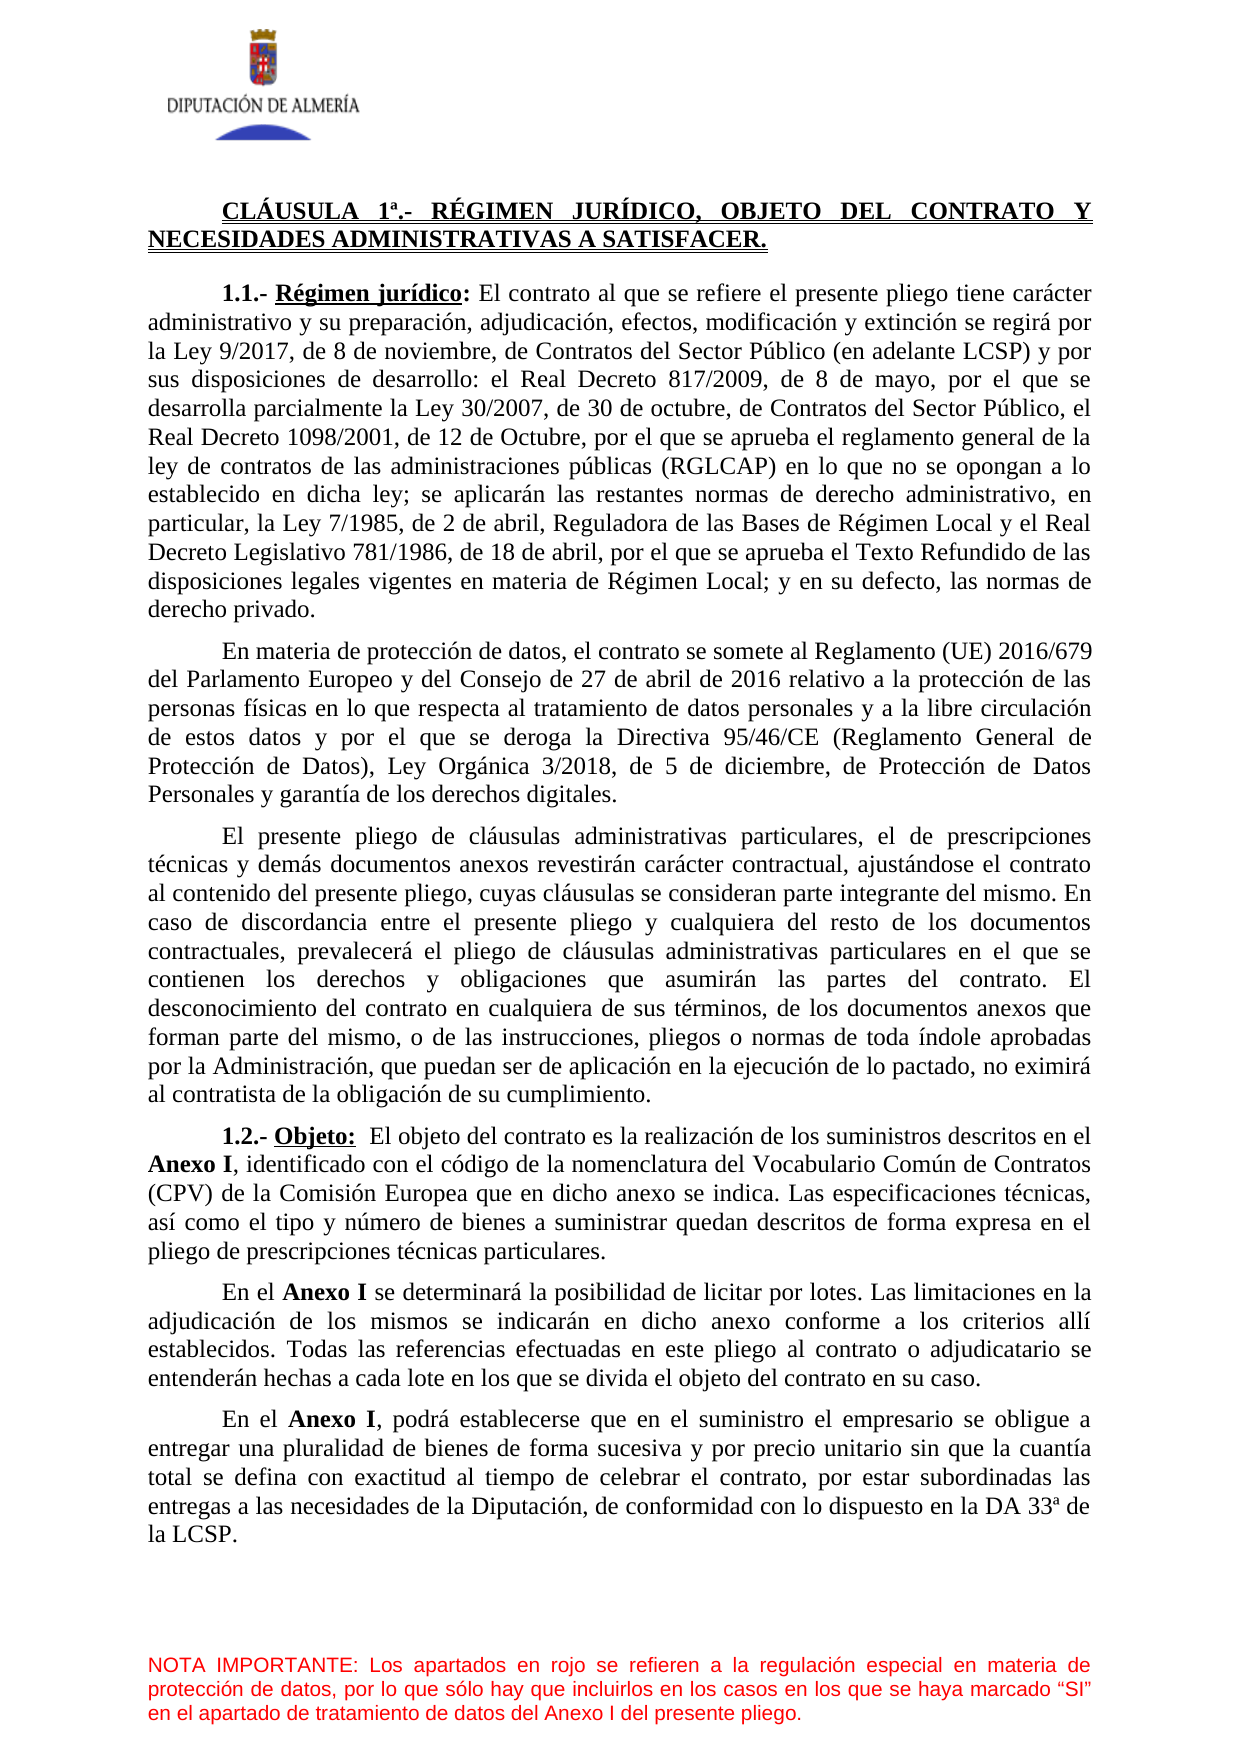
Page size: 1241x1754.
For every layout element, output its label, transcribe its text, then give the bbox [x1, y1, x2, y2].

text CLÁUSULA 1ª.- RÉGIMEN JURÍDICO, OBJETO DEL CONTRATO Y NECESIDADES ADMINISTRATIVAS A SATISFACER. [148, 196, 1092, 253]
text En el Anexo I, podrá establecerse que en el suministro el empresario se obligue a entregar una pluralidad de bienes de forma sucesiva y por precio unitario sin que la cuantía total se defina con exactitud al tiempo de celebrar el contrato, por estar subordinadas las entregas a las necesidades de la Diputación, de conformidad con lo dispuesto en la DA 33ª de la LCSP. [148, 1404, 1092, 1548]
text El presente pliego de cláusulas administrativas particulares, el de prescripciones técnicas y demás documentos anexos revestirán carácter contractual, ajustándose el contrato al contenido del presente pliego, cuyas cláusulas se consideran parte integrante del mismo. En caso de discordancia entre el presente pliego y cualquiera del resto de los documentos contractuales, prevalecerá el pliego de cláusulas administrativas particulares en el que se contienen los derechos y obligaciones que asumirán las partes del contrato. El desconocimiento del contrato en cualquiera de sus términos, de los documentos anexos que forman parte del mismo, o de las instrucciones, pliegos o normas de toda índole aprobadas por la Administración, que puedan ser de aplicación en la ejecución de lo pactado, no eximirá al contratista de la obligación de su cumplimiento. [148, 821, 1092, 1108]
text 1.1.- Régimen jurídico: El contrato al que se refiere el presente pliego tiene carácter administrativo y su preparación, adjudicación, efectos, modificación y extinción se regirá por la Ley 9/2017, de 8 de noviembre, de Contratos del Sector Público (en adelante LCSP) y por sus disposiciones de desarrollo: el Real Decreto 817/2009, de 8 de mayo, por el que se desarrolla parcialmente la Ley 30/2007, de 30 de octubre, de Contratos del Sector Público, el Real Decreto 1098/2001, de 12 de Octubre, por el que se aprueba el reglamento general de la ley de contratos de las administraciones públicas (RGLCAP) en lo que no se opongan a lo establecido en dicha ley; se aplicarán las restantes normas de derecho administrativo, en particular, la Ley 7/1985, de 2 de abril, Reguladora de las Bases de Régimen Local y el Real Decreto Legislativo 781/1986, de 18 de abril, por el que se aprueba el Texto Refundido de las disposiciones legales vigentes en materia de Régimen Local; y en su defecto, las normas de derecho privado. [148, 278, 1092, 623]
picture [167, 29, 361, 142]
text En materia de protección de datos, el contrato se somete al Reglamento (UE) 2016/679 del Parlamento Europeo y del Consejo de 27 de abril de 2016 relativo a la protección de las personas físicas en lo que respecta al tratamiento de datos personales y a la libre circulación de estos datos y por el que se deroga la Directiva 95/46/CE (Reglamento General de Protección de Datos), Ley Orgánica 3/2018, de 5 de diciembre, de Protección de Datos Personales y garantía de los derechos digitales. [148, 636, 1092, 808]
text En el Anexo I se determinará la posibilidad de licitar por lotes. Las limitaciones en la adjudicación de los mismos se indicarán en dicho anexo conforme a los criterios allí establecidos. Todas las referencias efectuadas en este pliego al contrato o adjudicatario se entenderán hechas a cada lote en los que se divida el objeto del contrato en su caso. [148, 1277, 1092, 1392]
text 1.2.- Objeto: El objeto del contrato es la realización de los suministros descritos en el Anexo I, identificado con el código de la nomenclatura del Vocabulario Común de Contratos (CPV) de la Comisión Europea que en dicho anexo se indica. Las especificaciones técnicas, así como el tipo y número de bienes a suministrar quedan descritos de forma expresa en el pliego de prescripciones técnicas particulares. [148, 1121, 1092, 1264]
